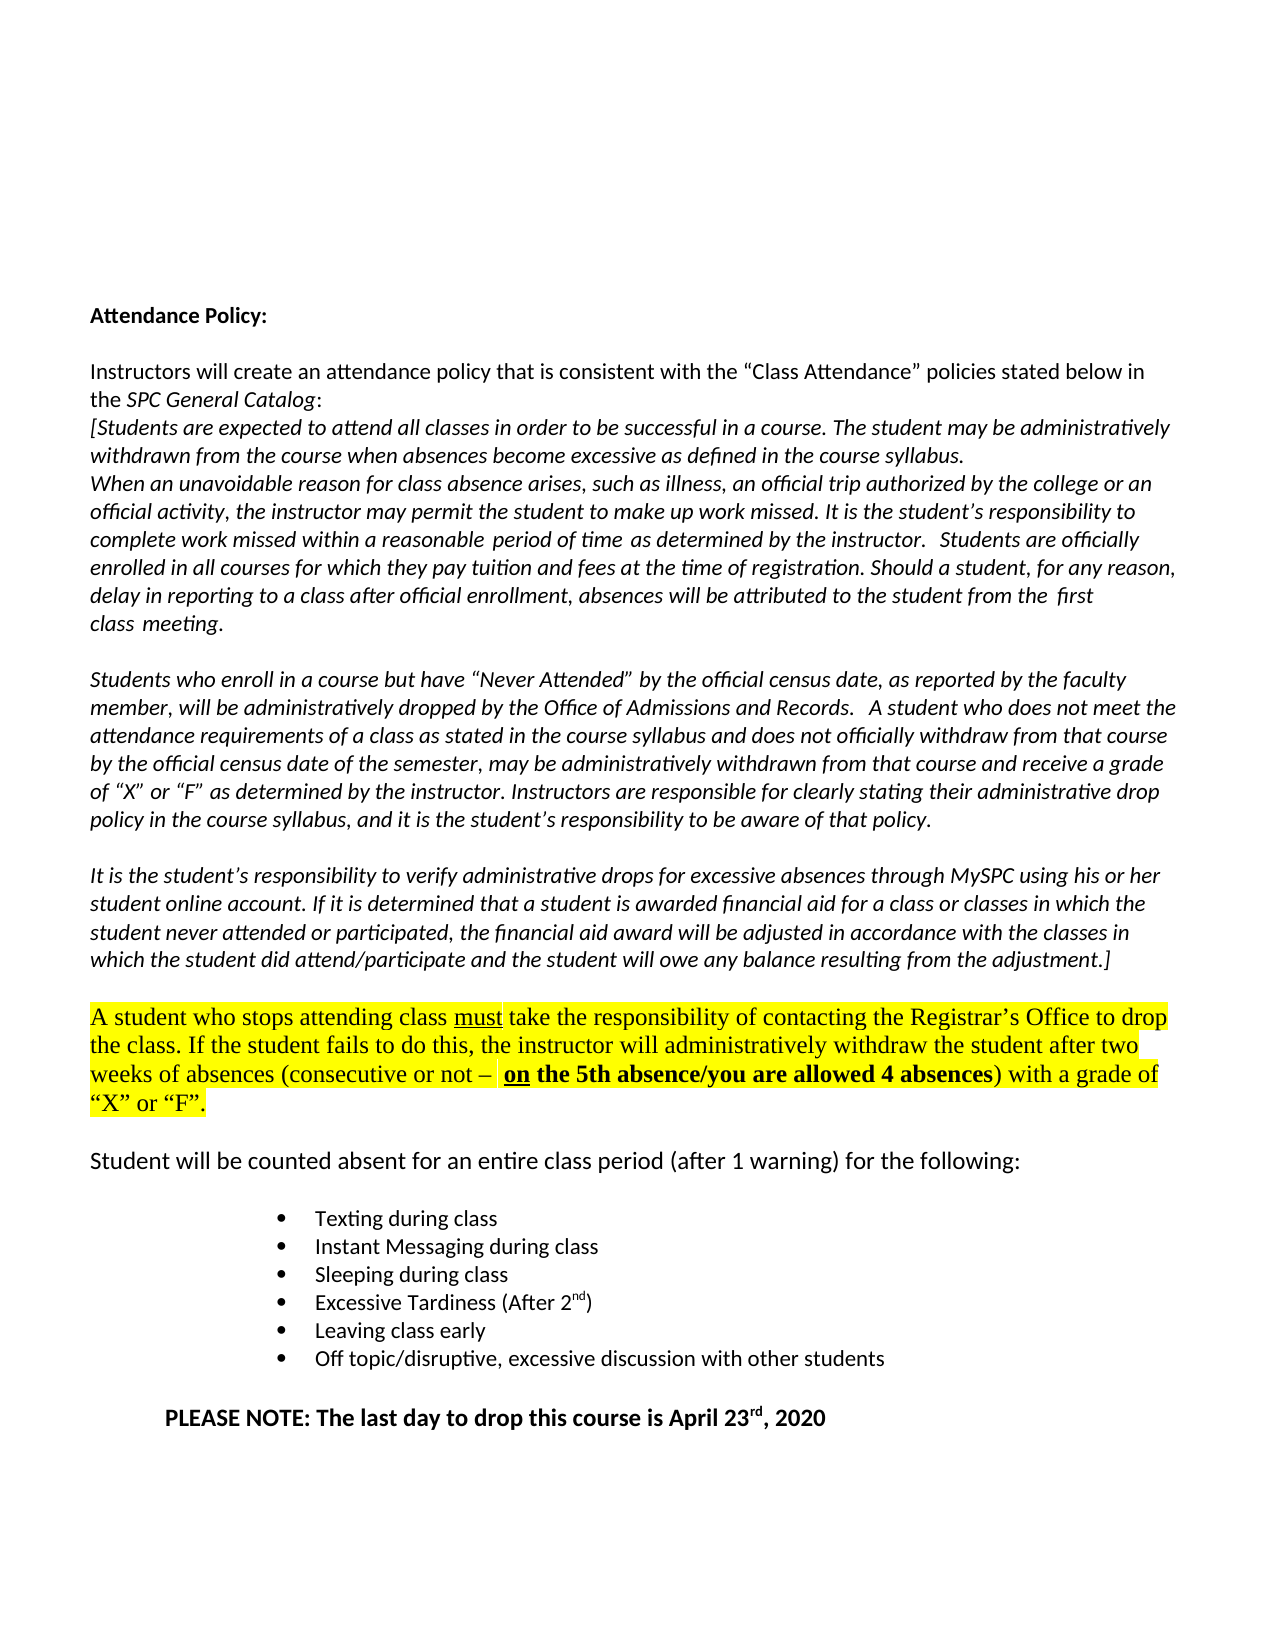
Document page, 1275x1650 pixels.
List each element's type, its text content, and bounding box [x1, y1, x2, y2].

text Student will be counted absent for an entire class period (after 1 warning) for the following: [90, 1145, 1185, 1176]
list Excessive Tardiness (After 2nd) [277, 1288, 1185, 1316]
list Texting during class [277, 1204, 1185, 1232]
text It is the student’s responsibility to verify administrative drops for excessive absences through MySPC using his or her student online account. If it is determined that a student is awarded financial aid for a class or classes in which the student never attended or participated, the financial aid award will be adjusted in accordance with the classes in which the student did attend/participate and the student will owe any balance resulting from the adjustment.] [90, 862, 1185, 974]
list Sleeping during class [277, 1260, 1185, 1288]
text A student who stops attending class must take the responsibility of contacting the Registrar’s Office to drop the class. If the student fails to do this, the instructor will administratively withdraw the student after two weeks of absences (consecutive or not – on the 5th absence/you are allowed 4 absences) with a grade of “X” or “F”. [206, 1002, 1185, 1117]
text Instructors will create an attendance policy that is consistent with the “Class Attendance” policies stated below in the SPC General Catalog: [90, 357, 1185, 413]
list Instant Messaging during class [277, 1232, 1185, 1260]
list PLEASE NOTE: The last day to drop this course is April 23rd, 2020 [165, 1403, 1185, 1433]
text [Students are expected to attend all classes in order to be successful in a course. The student may be administratively withdrawn from the course when absences become excessive as defined in the course syllabus. [90, 413, 1185, 469]
text Students who enroll in a course but have “Never Attended” by the official census date, as reported by the faculty member, will be administratively dropped by the Office of Admissions and Records. A student who does not meet the attendance requirements of a class as stated in the course syllabus and does not officially withdraw from that course by the official census date of the semester, may be administratively withdrawn from that course and receive a grade of “X” or “F” as determined by the instructor. Instructors are responsible for clearly stating their administrative drop policy in the course syllabus, and it is the student’s responsibility to be aware of that policy. [90, 665, 1185, 833]
list Off topic/disruptive, excessive discussion with other students [277, 1344, 1185, 1372]
list Leaving class early [277, 1316, 1185, 1344]
text When an unavoidable reason for class absence arises, such as illness, an official trip authorized by the college or an official activity, the instructor may permit the student to make up work missed. It is the student’s responsibility to complete work missed within a reasonable period of time as determined by the instructor. Students are officially enrolled in all courses for which they pay tuition and fees at the time of registration. Should a student, for any reason, delay in reporting to a class after official enrollment, absences will be attributed to the student from the first class meeting. [90, 469, 1185, 637]
text Attendance Policy: [90, 301, 1185, 329]
